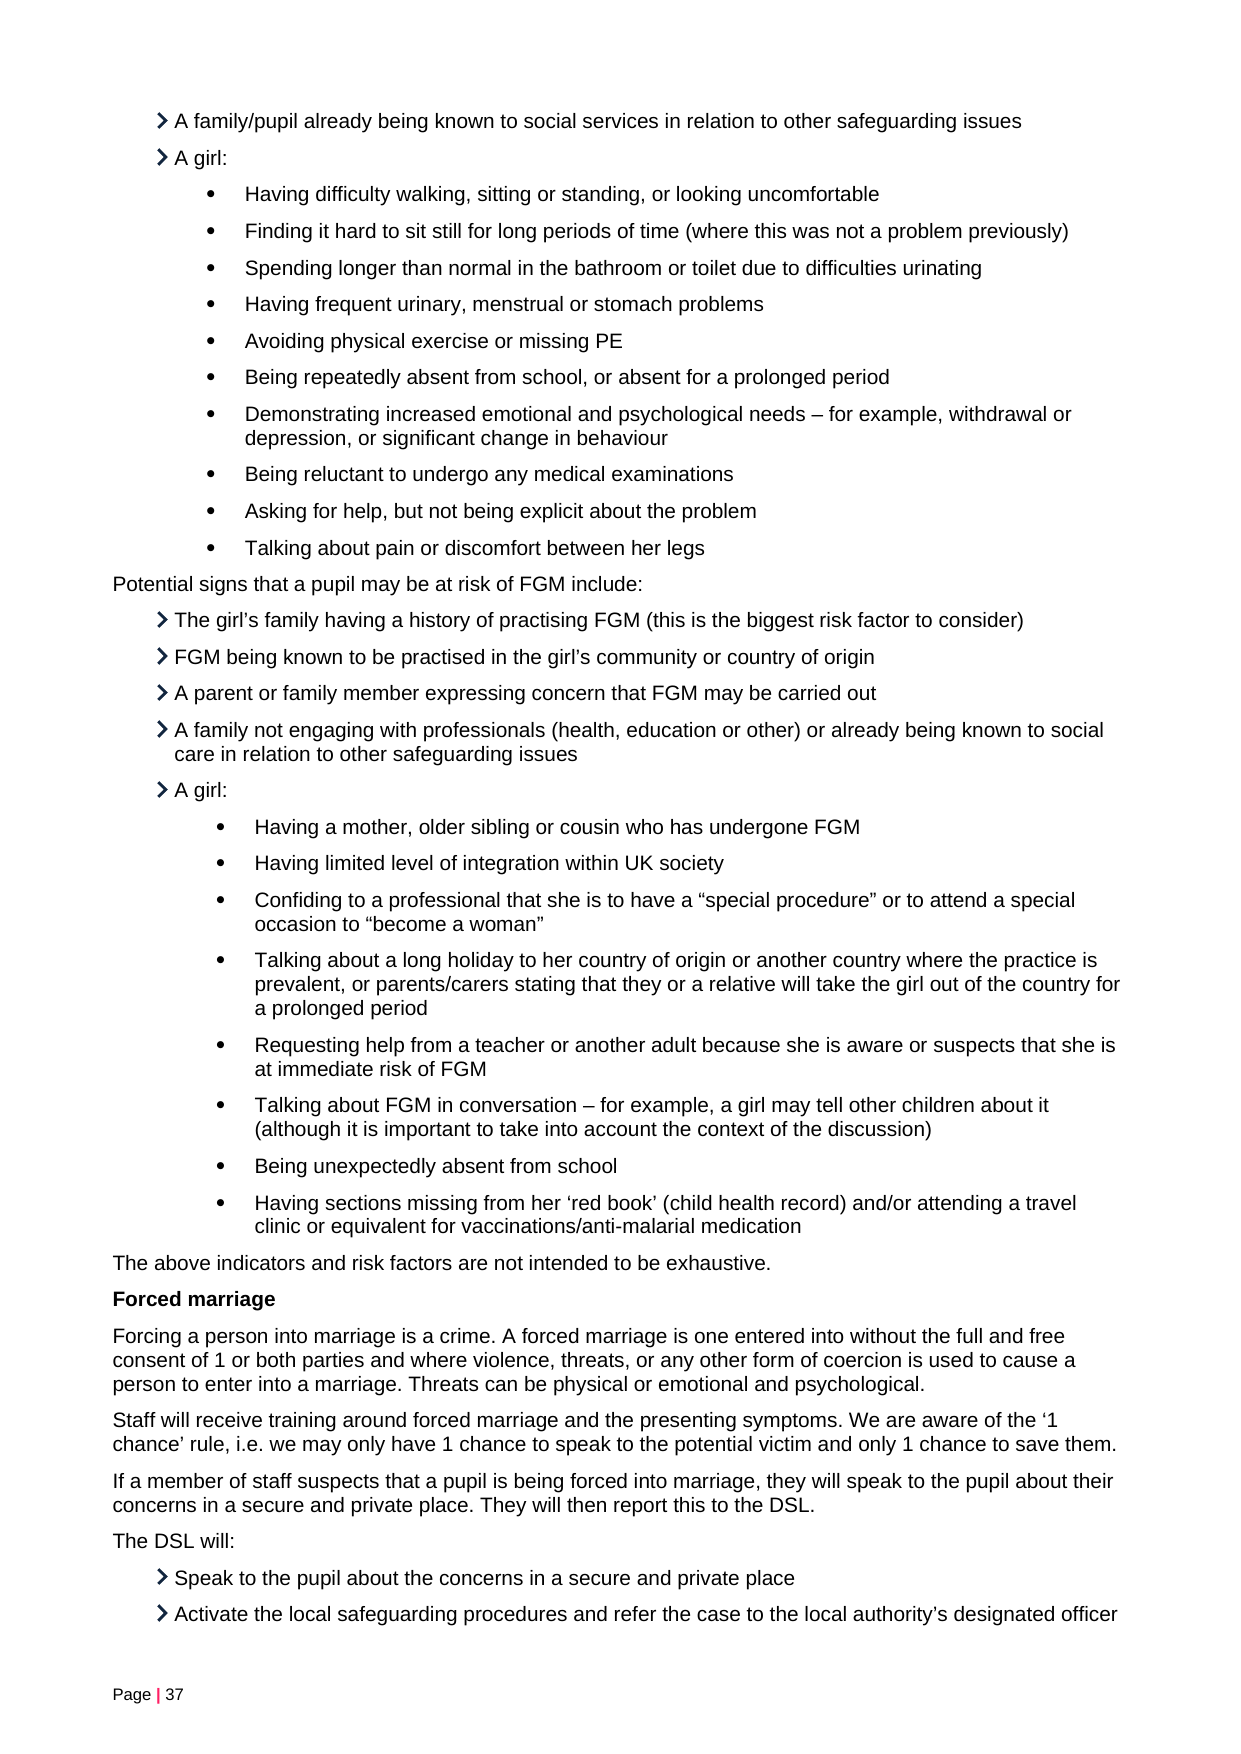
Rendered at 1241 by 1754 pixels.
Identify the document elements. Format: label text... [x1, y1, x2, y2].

list Speak to the pupil about the concerns in a secure and private place [156, 1565, 1128, 1589]
list Being reluctant to undergo any medical examinations [207, 462, 1128, 486]
picture [157, 647, 168, 665]
list Avoiding physical exercise or missing PE [207, 328, 1128, 353]
text If a member of staff suspects that a pupil is being forced into marriage, they will speak to the pupil about their concerns in a secure and private place. They will then report this to the DSL. [112, 1468, 1128, 1516]
list Asking for help, but not being explicit about the problem [207, 499, 1128, 523]
picture [157, 611, 168, 628]
picture [157, 720, 168, 738]
list A family/pupil already being known to social services in relation to other safeguarding issues [156, 109, 1128, 133]
list Being unexpectedly absent from school [217, 1154, 1128, 1178]
list A girl: [156, 146, 1128, 170]
list Having limited level of integration within UK society [217, 851, 1128, 875]
list Activate the local safeguarding procedures and refer the case to the local authority’s designated officer [156, 1602, 1128, 1626]
text Forcing a person into marriage is a crime. A forced marriage is one entered into without the full and free consent of 1 or both parties and where violence, threats, or any other form of coercion is used to cause a person to enter into a marriage. Threats can be physical or emotional and psychological. [112, 1324, 1128, 1396]
list Having sections missing from her ‘red book’ (child health record) and/or attending a travel clinic or equivalent for vaccinations/anti-malarial medication [217, 1190, 1128, 1238]
list FGM being known to be practised in the girl’s community or country of origin [156, 645, 1128, 669]
text The above indicators and risk factors are not intended to be exhaustive. [112, 1251, 1128, 1275]
list Talking about FGM in conversation – for example, a girl may tell other children about it (although it is important to take into account the context of the discussion) [217, 1093, 1128, 1141]
text The DSL will: [112, 1529, 1128, 1553]
list The girl’s family having a history of practising FGM (this is the biggest risk factor to consider) [156, 608, 1128, 632]
list Requesting help from a teacher or another adult because she is aware or suspects that she is at immediate risk of FGM [217, 1033, 1128, 1081]
list Demonstrating increased emotional and psychological needs – for example, withdrawal or depression, or significant change in behaviour [207, 402, 1128, 450]
picture [157, 684, 168, 701]
list Talking about pain or discomfort between her legs [207, 535, 1128, 559]
list Having difficulty walking, sitting or standing, or looking uncomfortable [207, 182, 1128, 206]
text Potential signs that a pupil may be at risk of FGM include: [112, 572, 1128, 596]
list Confiding to a professional that she is to have a “special procedure” or to attend a special occasion to “become a woman” [217, 888, 1128, 936]
list A girl: [156, 778, 1128, 802]
picture [157, 1568, 168, 1585]
list A family not engaging with professionals (health, education or other) or already being known to social care in relation to other safeguarding issues [156, 718, 1128, 766]
picture [157, 1604, 168, 1622]
list Being repeatedly absent from school, or absent for a prolonged period [207, 365, 1128, 389]
text Forced marriage [112, 1287, 1128, 1311]
picture [157, 112, 168, 129]
picture [157, 781, 168, 798]
text Staff will receive training around forced marriage and the presenting symptoms. We are aware of the ‘1 chance’ rule, i.e. we may only have 1 chance to speak to the potential victim and only 1 chance to save them. [112, 1408, 1128, 1456]
list Finding it hard to sit still for long periods of time (where this was not a problem previously) [207, 219, 1128, 243]
list Having a mother, older sibling or cousin who has undergone FGM [217, 814, 1128, 839]
list Talking about a long holiday to her country of origin or another country where the practice is prevalent, or parents/carers stating that they or a relative will take the girl out of the country for a prolonged period [217, 948, 1128, 1020]
list Spending longer than normal in the bathroom or toilet due to difficulties urinating [207, 255, 1128, 279]
list A parent or family member expressing concern that FGM may be carried out [156, 681, 1128, 705]
picture [157, 148, 168, 166]
list Having frequent urinary, menstrual or stomach problems [207, 292, 1128, 316]
